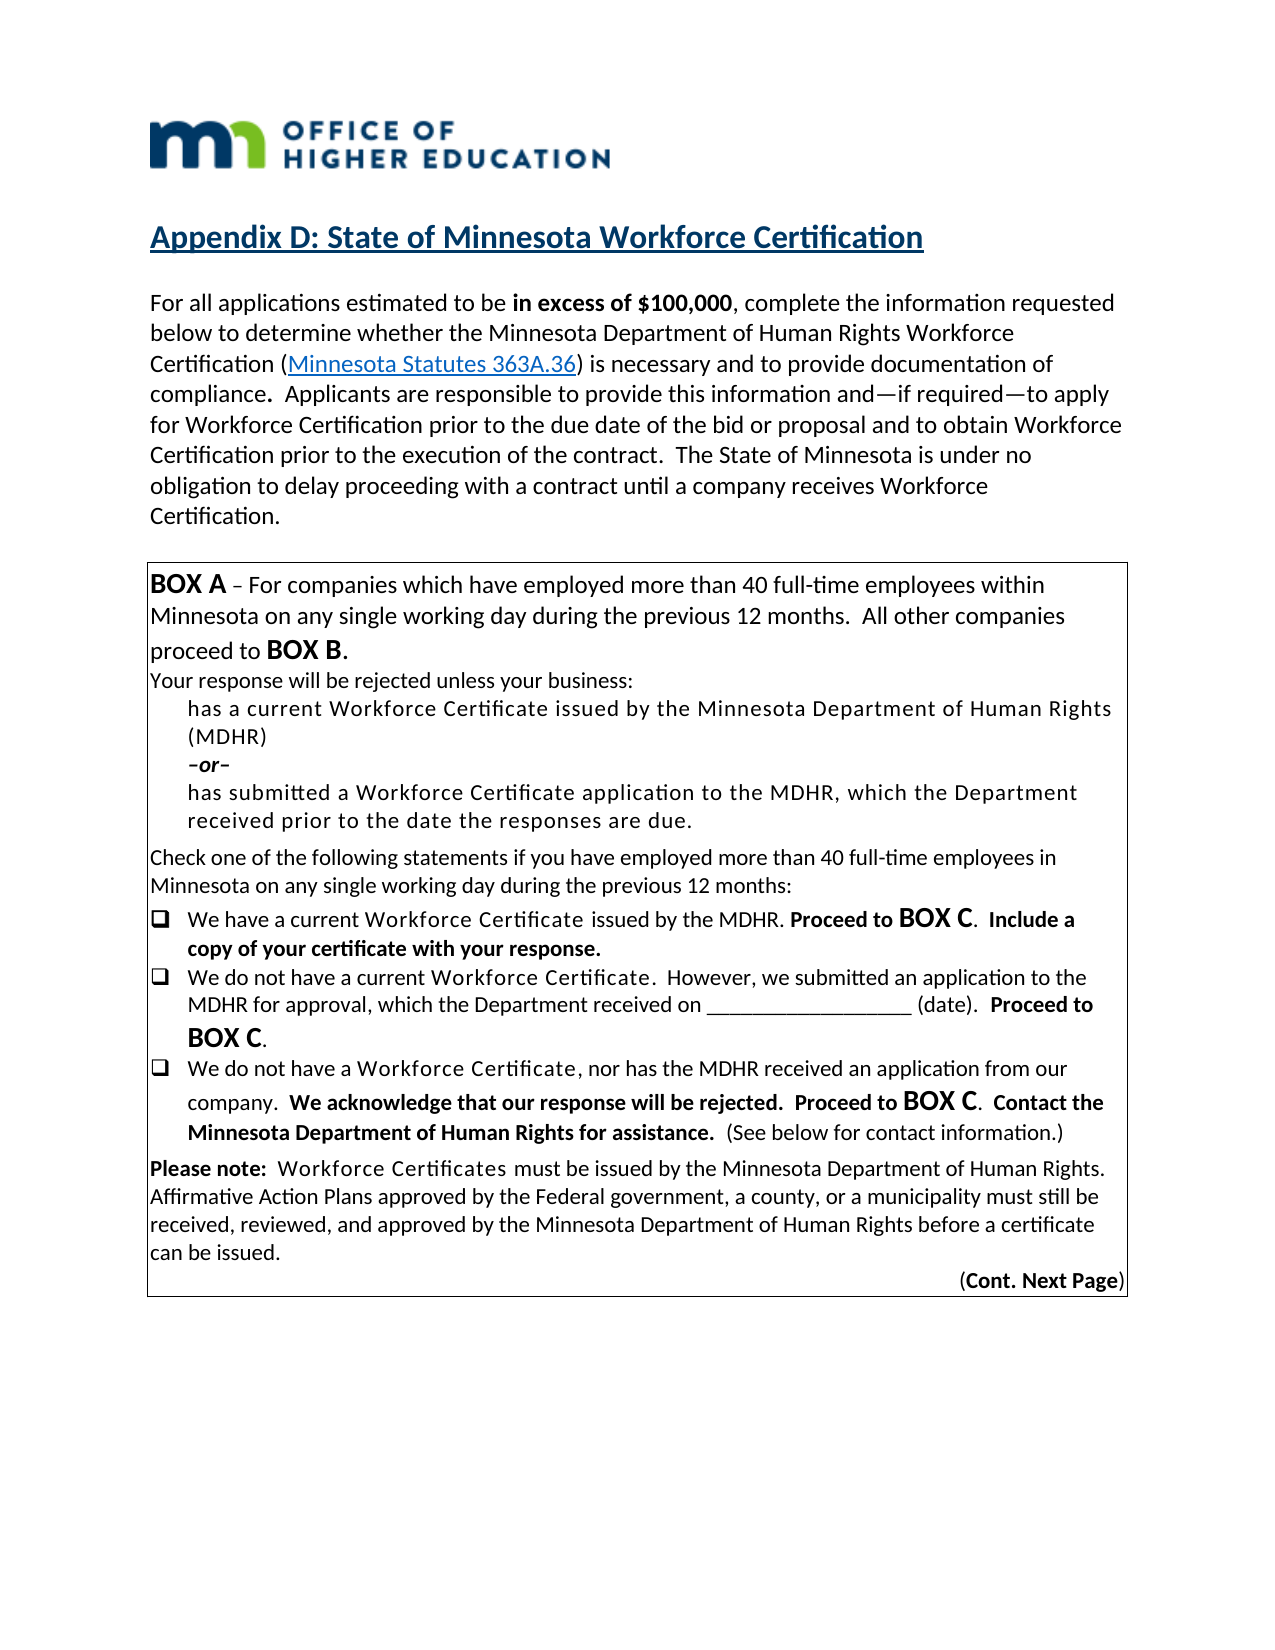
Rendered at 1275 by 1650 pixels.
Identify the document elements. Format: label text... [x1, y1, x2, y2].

list We have a current Workforce Certificate issued by the MDHR. Proceed to BOX C. Include a copy of your certificate with your response. [150, 899, 1125, 963]
text has submitted a Workforce Certificate application to the MDHR, which the Department received prior to the date the responses are due. [150, 778, 1125, 834]
text has a current Workforce Certificate issued by the Minnesota Department of Human Rights (MDHR) [150, 694, 1125, 751]
subtitle Appendix D: State of Minnesota Workforce Certification [150, 216, 1125, 256]
list We do not have a current Workforce Certificate. However, we submitted an application to the MDHR for approval, which the Department received on __________________ (date). Proceed to BOX C. [150, 963, 1125, 1054]
text Please note: Workforce Certificates must be issued by the Minnesota Department of Human Rights. Affirmative Action Plans approved by the Federal government, a county, or a municipality must still be received, reviewed, and approved by the Minnesota Department of Human Rights before a certificate can be issued. [148, 1151, 1127, 1263]
text Check one of the following statements if you have employed more than 40 full-time employees in on any single working day during the previous 12 months: [148, 840, 1127, 899]
text For all applications estimated to be in excess of $100,000, complete the information requested below to determine whether the Minnesota Department of Human Rights Workforce Certification (Minnesota Statutes 363A.36) is necessary and to provide documentation of compliance. Applicants are responsible to provide this information and—if required—to apply for Workforce Certification prior to the due date of the bid or proposal and to obtain Workforce Certification prior to the execution of the contract. The State of Minnesota is under no obligation to delay proceeding with a contract until a company receives Workforce Certification. [150, 287, 1125, 531]
picture [150, 75, 624, 216]
list We do not have a Workforce Certificate, nor has the MDHR received an application from our company. We acknowledge that our response will be rejected. Proceed to BOX C. Contact the Minnesota Department of Human Rights for assistance. (See below for contact information.) [150, 1054, 1125, 1146]
text (Cont. Next Page) [148, 1263, 1127, 1296]
text BOX A – For companies which have employed more than 40 full-time employees within on any single working day during the previous 12 months. All other companies proceed to BOX B. [148, 563, 1127, 666]
text Your response will be rejected unless your business: [150, 666, 1125, 694]
text –or– [150, 751, 1125, 778]
